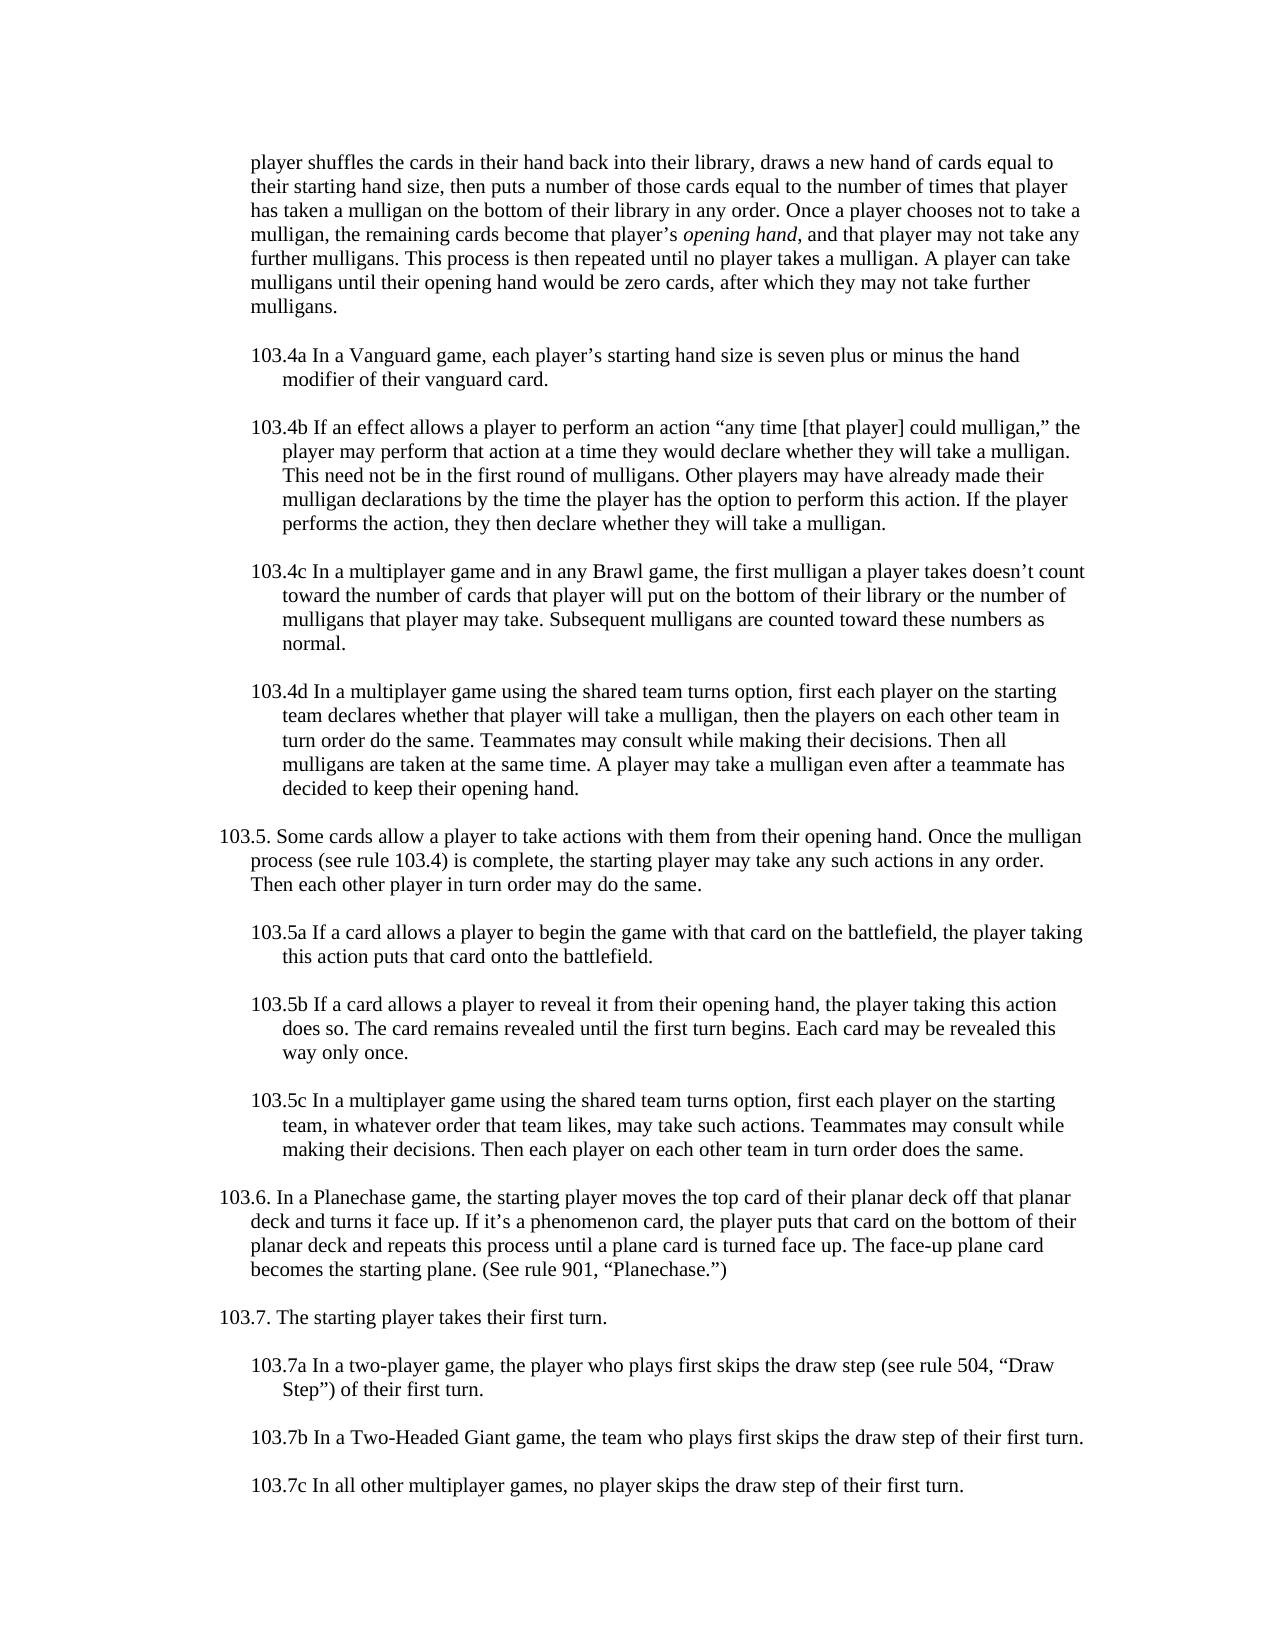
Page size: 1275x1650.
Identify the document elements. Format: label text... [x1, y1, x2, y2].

text 103.7. The starting player takes their first turn. [219, 1305, 1087, 1329]
text 103.4b If an effect allows a player to perform an action “any time [that player] could mulligan,” the player may perform that action at a time they would declare whether they will take a mulligan. This need not be in the first round of mulligans. Other players may have already made their mulligan declarations by the time the player has the option to perform this action. If the player performs the action, they then declare whether they will take a mulligan. [251, 415, 1087, 535]
text 103.5. Some cards allow a player to take actions with them from their opening hand. Once the mulligan process (see rule 103.4) is complete, the starting player may take any such actions in any order. Then each other player in turn order may do the same. [219, 824, 1087, 896]
text 103.6. In a Planechase game, the starting player moves the top card of their planar deck off that planar deck and turns it face up. If it’s a phenomenon card, the player puts that card on the bottom of their planar deck and repeats this process until a plane card is turned face up. The face-up plane card becomes the starting plane. (See rule 901, “Planechase.”) [219, 1185, 1087, 1281]
text 103.5b If a card allows a player to reveal it from their opening hand, the player taking this action does so. The card remains revealed until the first turn begins. Each card may be revealed this way only once. [251, 992, 1087, 1064]
text 103.7c In all other multiplayer games, no player skips the draw step of their first turn. [251, 1473, 1087, 1497]
text 103.5c In a multiplayer game using the shared team turns option, first each player on the starting team, in whatever order that team likes, may take such actions. Teammates may consult while making their decisions. Then each player on each other team in turn order does the same. [251, 1088, 1087, 1161]
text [219, 150, 1087, 318]
text 103.5a If a card allows a player to begin the game with that card on the battlefield, the player taking this action puts that card onto the battlefield. [251, 920, 1087, 968]
text 103.4c In a multiplayer game and in any Brawl game, the first mulligan a player takes doesn’t count toward the number of cards that player will put on the bottom of their library or the number of mulligans that player may take. Subsequent mulligans are counted toward these numbers as normal. [251, 559, 1087, 655]
text 103.4a In a Vanguard game, each player’s starting hand size is seven plus or minus the hand modifier of their vanguard card. [251, 342, 1087, 391]
text 103.4d In a multiplayer game using the shared team turns option, first each player on the starting team declares whether that player will take a mulligan, then the players on each other team in turn order do the same. Teammates may consult while making their decisions. Then all mulligans are taken at the same time. A player may take a mulligan even after a teammate has decided to keep their opening hand. [251, 679, 1087, 800]
text 103.7a In a two-player game, the player who plays first skips the draw step (see rule 504, “Draw Step”) of their first turn. [251, 1353, 1087, 1401]
text 103.7b In a Two-Headed Giant game, the team who plays first skips the draw step of their first turn. [251, 1425, 1087, 1449]
